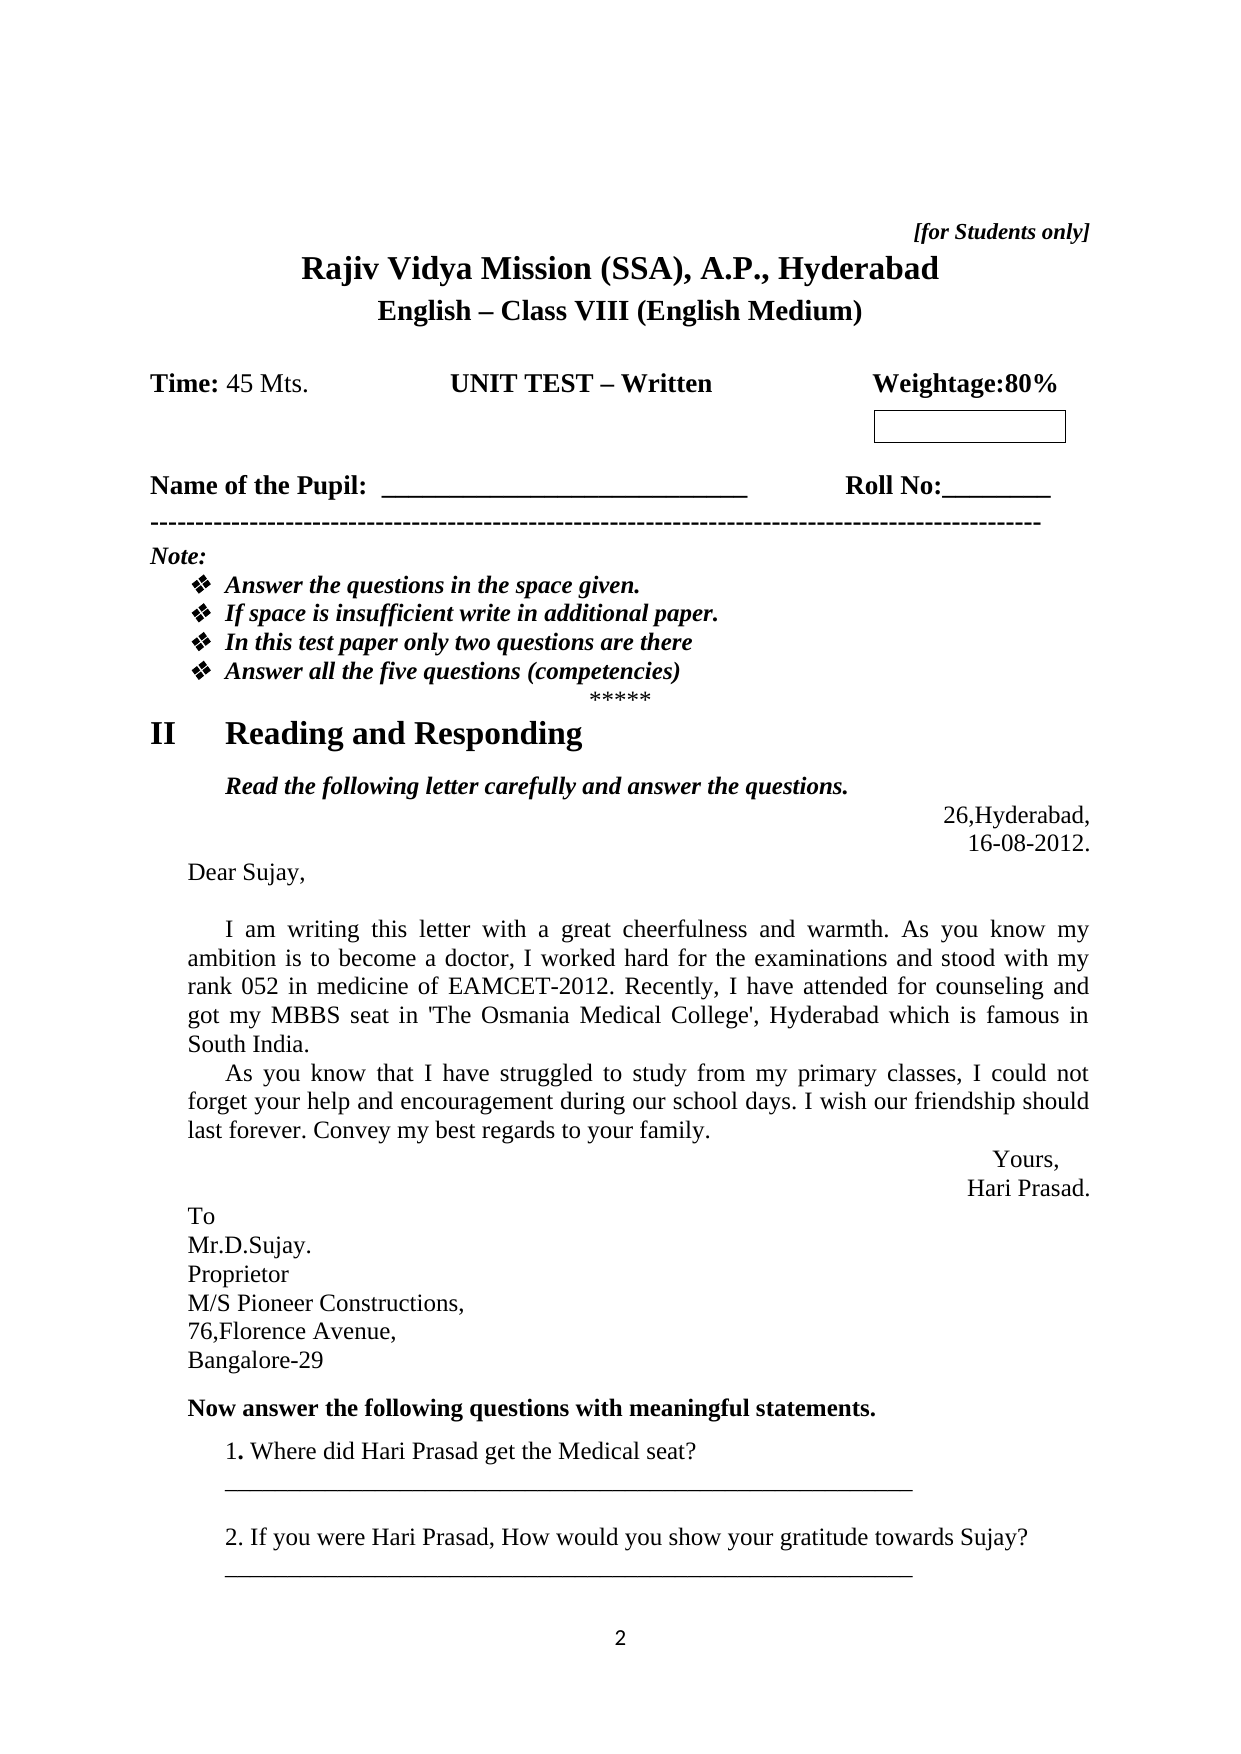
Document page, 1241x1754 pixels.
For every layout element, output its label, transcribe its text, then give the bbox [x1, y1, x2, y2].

text 16-08-2012. [187, 828, 1090, 857]
list Answer all the five questions (competencies) [187, 656, 1090, 685]
text M/S Pioneer Constructions, [187, 1288, 1090, 1316]
text Mr.D.Sujay. [187, 1230, 1090, 1259]
text Now answer the following questions with meaningful statements. [187, 1393, 1090, 1422]
text 76,Florence Avenue, [187, 1316, 1090, 1345]
text Dear Sujay, [187, 857, 1090, 886]
text Rajiv Vidya Mission (SSA), A.P., Hyderabad [150, 248, 1090, 287]
text _______________________________________________________ [225, 1465, 1090, 1494]
text Bangalore-29 [187, 1345, 1090, 1374]
list Answer the questions in the space given. [187, 570, 1090, 598]
text _______________________________________________________ [225, 1551, 1090, 1580]
text --------------------------------------------------------------------------------------------------- [150, 505, 1090, 536]
text Note: [150, 541, 1090, 570]
text II Reading and Responding [150, 713, 1090, 752]
text Hari Prasad. [187, 1173, 1090, 1201]
text Yours, [187, 1144, 1059, 1173]
text Proprietor [187, 1259, 1090, 1288]
text As you know that I have struggled to study from my primary classes, I could not forget your help and encouragement during our school days. I wish our friendship should last forever. Convey my best regards to your family. [187, 1058, 1090, 1144]
text English – Class VIII (English Medium) [150, 293, 1090, 326]
text ***** [150, 685, 1090, 713]
text To [187, 1201, 1090, 1230]
list In this test paper only two questions are there [187, 627, 1090, 656]
text Name of the Pupil: ___________________________ Roll No:________ [150, 469, 1090, 501]
text Read the following letter carefully and answer the questions. [225, 771, 1090, 800]
text [for Students only] [150, 218, 1090, 245]
text I am writing this letter with a great cheerfulness and warmth. As you know my ambition is to become a doctor, I worked hard for the examinations and stood with my rank 052 in medicine of EAMCET-2012. Recently, I have attended for counseling and got my MBBS seat in 'The Osmania Medical College', Hyderabad which is famous in South India. [187, 914, 1090, 1058]
text 26,Hyderabad, [187, 800, 1090, 828]
list If space is insufficient write in additional paper. [187, 598, 1090, 627]
text 1. Where did Hari Prasad get the Medical seat? [225, 1436, 1090, 1465]
text 2. If you were Hari Prasad, How would you show your gratitude towards Sujay? [225, 1522, 1090, 1551]
text Time: 45 Mts. UNIT TEST – Written Weightage:80% [150, 367, 1090, 398]
